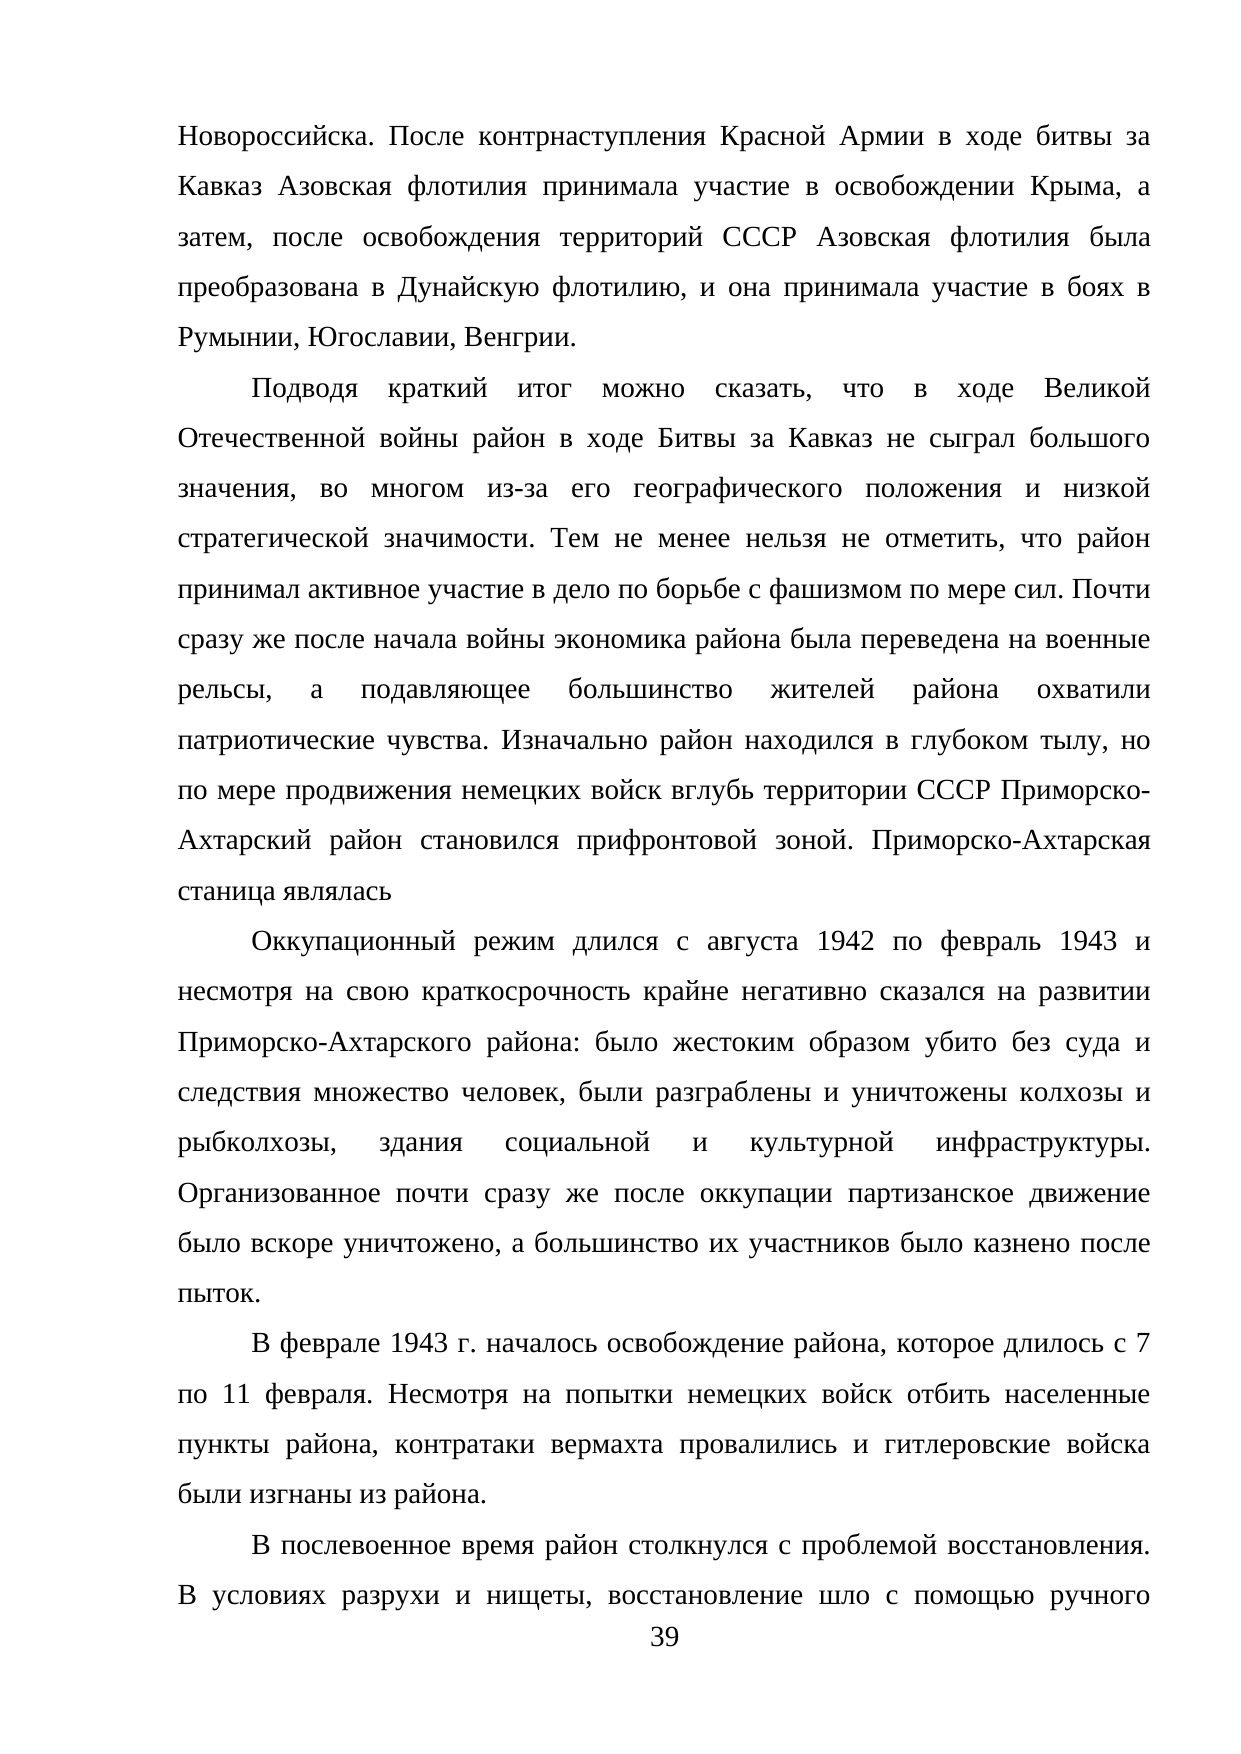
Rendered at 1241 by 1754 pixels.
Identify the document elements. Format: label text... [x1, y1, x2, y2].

text В феврале 1943 г. началось освобождение района, которое длилось с 7 по 11 февраля. Несмотря на попытки немецких войск отбить населенные пункты района, контратаки вермахта провалились и гитлеровские войска были изгнаны из района. [177, 1326, 1152, 1510]
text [177, 1527, 1152, 1611]
text Оккупационный режим длился с августа 1942 по февраль 1943 и несмотря на свою краткосрочность крайне негативно сказался на развитии Приморско-Ахтарского района: было жестоким образом убито без суда и следствия множество человек, были разграблены и уничтожены колхозы и рыбколхозы, здания социальной и культурной инфраструктуры. Организованное почти сразу же после оккупации партизанское движение было вскоре уничтожено, а большинство их участников было казнено после пыток. [177, 923, 1152, 1309]
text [177, 118, 1152, 353]
text Подводя краткий итог можно сказать, что в ходе Великой Отечественной войны район в ходе Битвы за Кавказ не сыграл большого значения, во многом из-за его географического положения и низкой стратегической значимости. Тем не менее нельзя не отметить, что район принимал активное участие в дело по борьбе с фашизмом по мере сил. Почти сразу же после начала войны экономика района была переведена на военные рельсы, а подавляющее большинство жителей района охватили патриотические чувства. Изначально район находился в глубоком тылу, но по мере продвижения немецких войск вглубь территории СССР Приморско-Ахтарский район становился прифронтовой зоной. Приморско-Ахтарская станица являлась [177, 370, 1152, 906]
